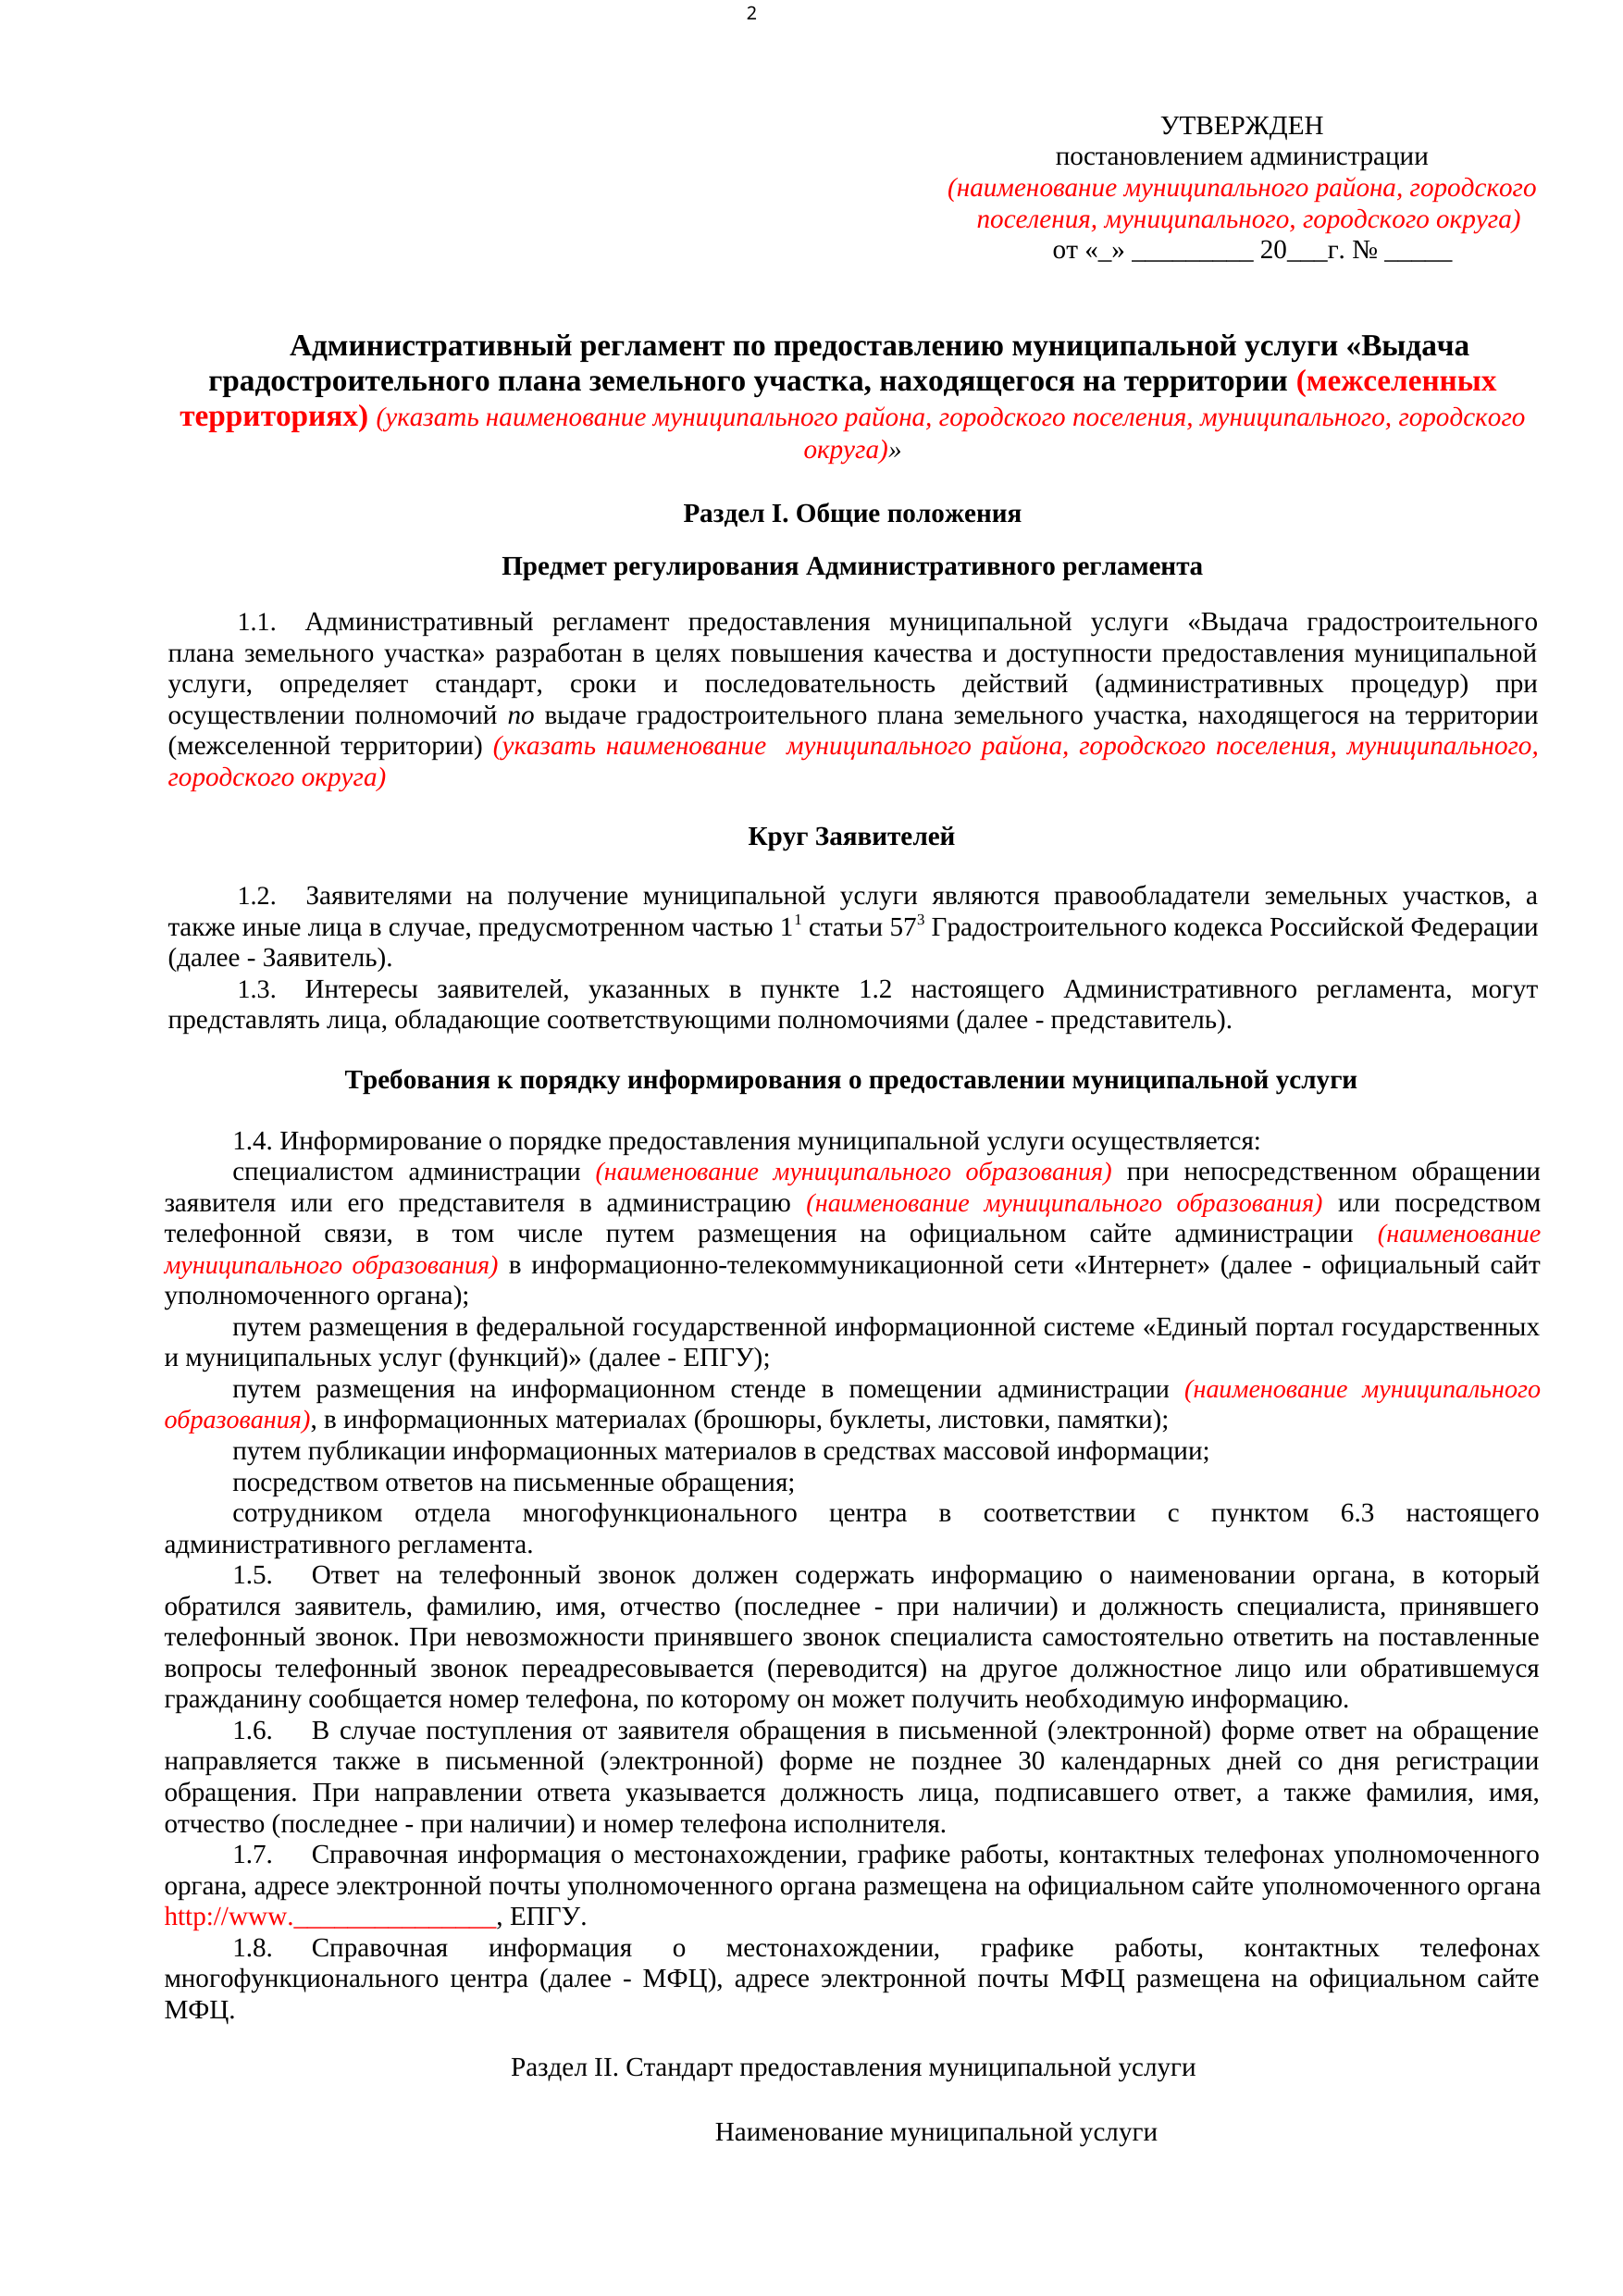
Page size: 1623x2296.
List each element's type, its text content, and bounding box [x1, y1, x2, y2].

text 1.5. Ответ на телефонный звонок должен содержать информацию о наименовании органа, в который обратился заявитель, фамилию, имя, отчество (последнее - при наличии) и должность специалиста, принявшего телефонный звонок. При невозможности принявшего звонок специалиста самостоятельно ответить на поставленные вопросы телефонный звонок переадресовывается (переводится) на другое должностное лицо или обратившемуся гражданину сообщается номер телефона, по которому он может получить необходимую информацию. [164, 1558, 1541, 1714]
text путем размещения в федеральной государственной информационной системе «Единый портал государственных и муниципальных услуг (функций)» (далее - ЕПГУ); [164, 1310, 1541, 1372]
title Административный регламент по предоставлению муниципальной услуги «Выдача градостроительного плана земельного участка, находящегося на территории (межселенных территориях) (указать наименование муниципального района, городского поселения, муниципального, городского округа)» [164, 327, 1541, 464]
list Интересы заявителей, указанных в пункте 1.2 настоящего Административного регламента, могут представлять лица, обладающие соответствующими полномочиями (далее - представитель). [167, 974, 1539, 1036]
text посредством ответов на письменные обращения; [164, 1466, 1541, 1496]
text Наименование муниципальной услуги [331, 2120, 1541, 2146]
text путем размещения на информационном стенде в помещении администрации (наименование муниципального образования), в информационных материалах (брошюры, буклеты, листовки, памятки); [164, 1372, 1541, 1434]
text специалистом администрации (наименование муниципального образования) при непосредственном обращении заявителя или его представителя в администрацию (наименование муниципального образования) или посредством телефонной связи, в том числе путем размещения на официальном сайте администрации (наименование муниципального образования) в информационно-телекоммуникационной сети «Интернет» (далее - официальный сайт уполномоченного органа); [164, 1155, 1541, 1310]
text 1.8. Справочная информация о местонахождении, графике работы, контактных телефонах многофункционального центра (далее - МФЦ), адресе электронной почты МФЦ размещена на официальном сайте МФЦ. [164, 1931, 1541, 2024]
text Раздел I. Общие положения [164, 502, 1541, 527]
text сотрудником отдела многофункционального центра в соответствии с пунктом 6.3 настоящего административного регламента. [164, 1496, 1541, 1558]
list Заявителями на получение муниципальной услуги являются правообладатели земельных участков, а также иные лица в случае, предусмотренном частью 11 статьи 573 Градостроительного кодекса Российской Федерации (далее - Заявитель). [167, 880, 1539, 974]
list Административный регламент предоставления муниципальной услуги «Выдача градостроительного плана земельного участка» разработан в целях повышения качества и доступности предоставления муниципальной услуги, определяет стандарт, сроки и последовательность действий (административных процедур) при осуществлении полномочий по выдаче градостроительного плана земельного участка, находящегося на территории (межселенной территории) (указать наименование муниципального района, городского поселения, муниципального, городского округа) [167, 606, 1539, 792]
text постановлением администрации [943, 141, 1541, 171]
text Круг Заявителей [164, 825, 1539, 850]
text 1.7. Справочная информация о местонахождении, графике работы, контактных телефонах уполномоченного органа, адресе электронной почты уполномоченного органа размещена на официальном сайте уполномоченного органа http://www._______________, ЕПГУ. [164, 1838, 1541, 1931]
text путем публикации информационных материалов в средствах массовой информации; [164, 1434, 1541, 1466]
text 1.4. Информирование о порядке предоставления муниципальной услуги осуществляется: [164, 1124, 1541, 1155]
text Предмет регулирования Административного регламента [164, 553, 1541, 580]
text (наименование муниципального района, городского поселения, муниципального, городского округа) от «_» _________ 20___г. № _____ [943, 171, 1541, 265]
text Требования к порядку информирования о предоставлении муниципальной услуги [164, 1064, 1539, 1095]
text УТВЕРЖДЕН [943, 109, 1541, 141]
text Раздел II. Стандарт предоставления муниципальной услуги [166, 2055, 1541, 2081]
text 1.6. В случае поступления от заявителя обращения в письменной (электронной) форме ответ на обращение направляется также в письменной (электронной) форме не позднее 30 календарных дней со дня регистрации обращения. При направлении ответа указывается должность лица, подписавшего ответ, а также фамилия, имя, отчество (последнее - при наличии) и номер телефона исполнителя. [164, 1714, 1541, 1838]
